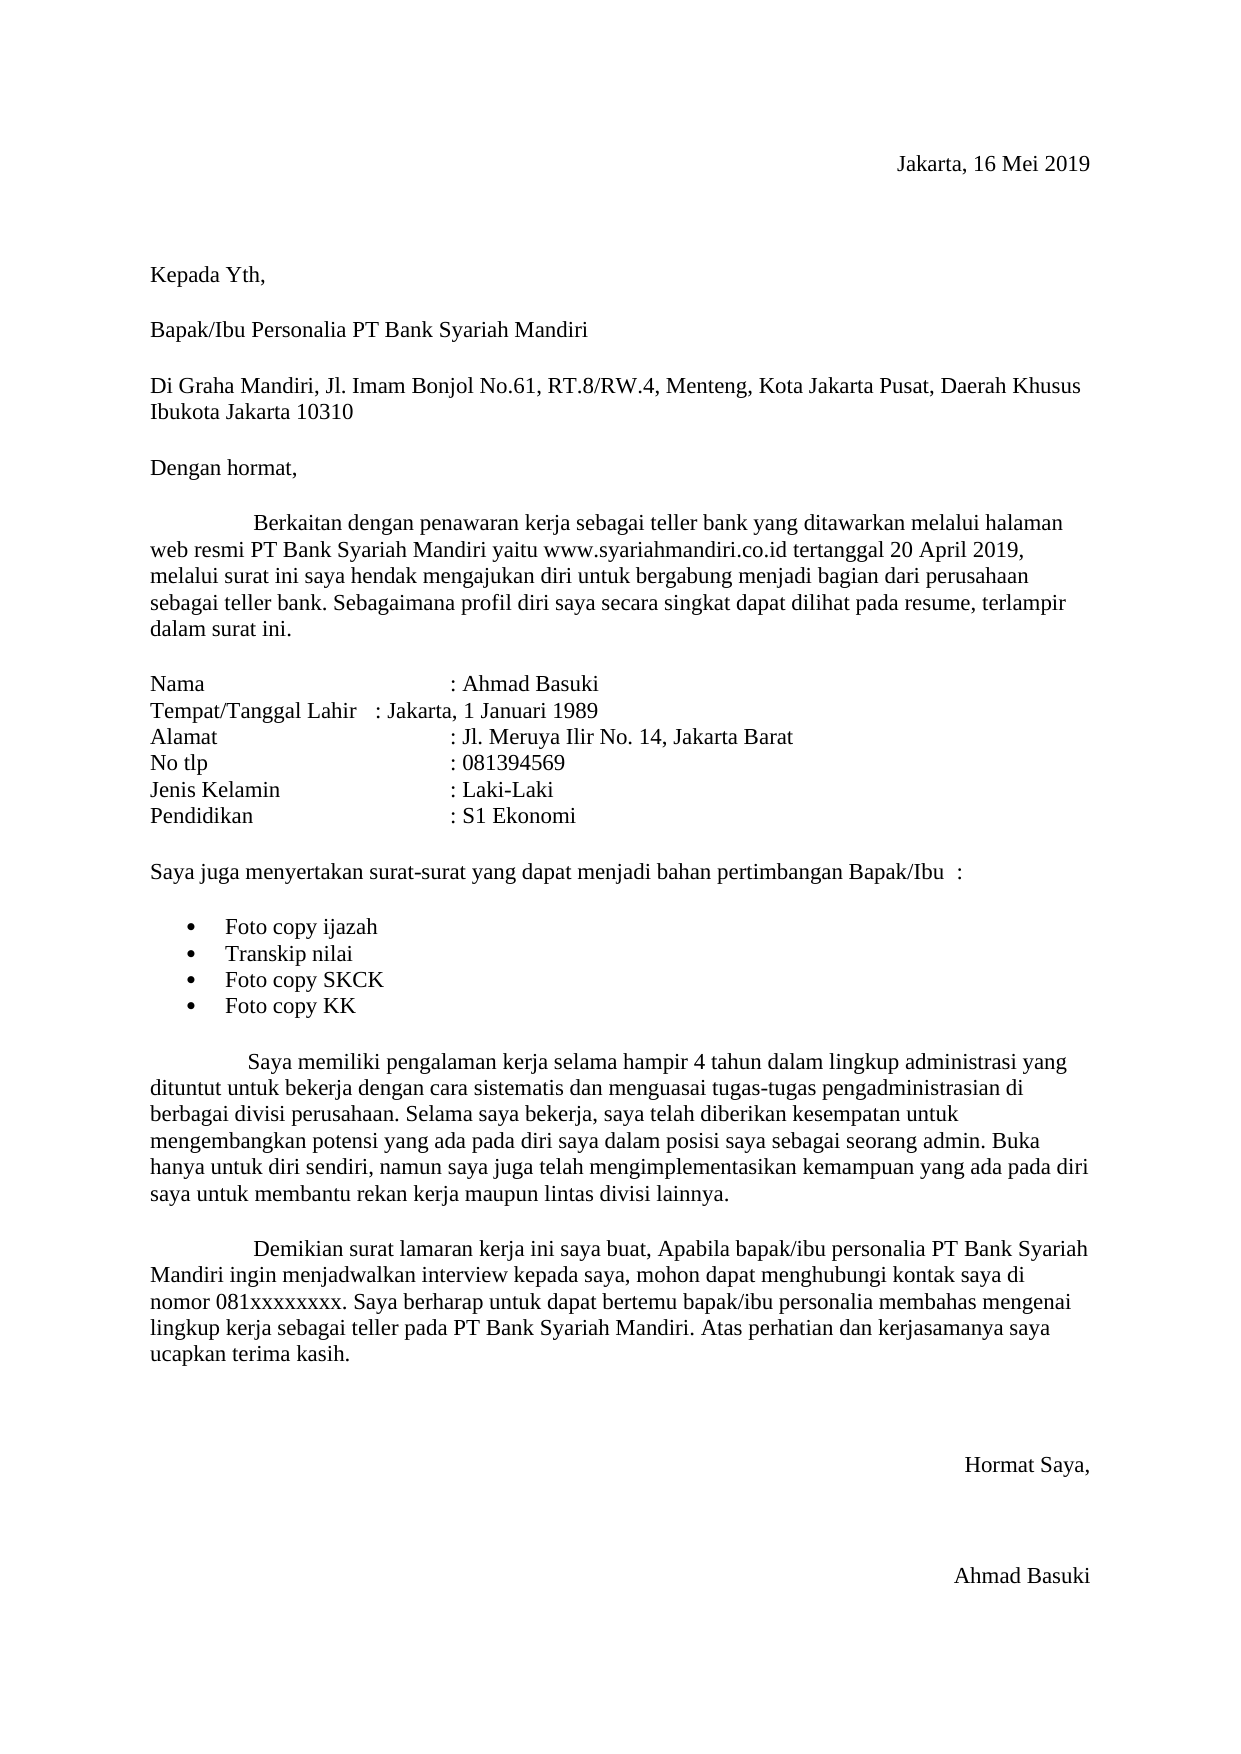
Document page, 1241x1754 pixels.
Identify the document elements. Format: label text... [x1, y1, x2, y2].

list Foto copy SKCK [187, 966, 1090, 992]
text Kepada Yth, [150, 261, 1090, 287]
text Dengan hormat, [150, 454, 1090, 480]
list Foto copy KK [187, 992, 1090, 1019]
text Berkaitan dengan penawaran kerja sebagai teller bank yang ditawarkan melalui halaman web resmi PT Bank Syariah Mandiri yaitu www.syariahmandiri.co.id tertanggal 20 April 2019, melalui surat ini saya hendak mengajukan diri untuk bergabung menjadi bagian dari perusahaan sebagai teller bank. Sebagaimana profil diri saya secara singkat dapat dilihat pada resume, terlampir dalam surat ini. [150, 509, 1090, 641]
text Bapak/Ibu Personalia PT Bank Syariah Mandiri [150, 317, 1090, 343]
text Saya juga menyertakan surat-surat yang dapat menjadi bahan pertimbangan Bapak/Ibu : [150, 858, 1090, 884]
text Hormat Saya, [150, 1452, 1090, 1478]
list Foto copy ijazah [187, 913, 1090, 939]
text Demikian surat lamaran kerja ini saya buat, Apabila bapak/ibu personalia PT Bank Syariah Mandiri ingin menjadwalkan interview kepada saya, mohon dapat menghubungi kontak saya di nomor 081xxxxxxxx. Saya berharap untuk dapat bertemu bapak/ibu personalia membahas mengenai lingkup kerja sebagai teller pada PT Bank Syariah Mandiri. Atas perhatian dan kerjasamanya saya ucapkan terima kasih. [150, 1235, 1090, 1367]
text Jakarta, 16 Mei 2019 [150, 150, 1090, 176]
text Saya memiliki pengalaman kerja selama hampir 4 tahun dalam lingkup administrasi yang dituntut untuk bekerja dengan cara sistematis dan menguasai tugas-tugas pengadministrasian di berbagai divisi perusahaan. Selama saya bekerja, saya telah diberikan kesempatan untuk mengembangkan potensi yang ada pada diri saya dalam posisi saya sebagai seorang admin. Buka hanya untuk diri sendiri, namun saya juga telah mengimplementasikan kemampuan yang ada pada diri saya untuk membantu rekan kerja maupun lintas divisi lainnya. [150, 1048, 1090, 1206]
text Nama : Ahmad Basuki Tempat/Tanggal Lahir : Jakarta, 1 Januari 1989 Alamat : Jl. Meruya Ilir No. 14, Jakarta Barat No tlp : 081394569 Jenis Kelamin : Laki-Laki Pendidikan : S1 Ekonomi [150, 670, 1090, 828]
text Ahmad Basuki [150, 1563, 1090, 1589]
list Transkip nilai [187, 939, 1090, 966]
text Di Graha Mandiri, Jl. Imam Bonjol No.61, RT.8/RW.4, Menteng, Kota Jakarta Pusat, Daerah Khusus Ibukota Jakarta 10310 [150, 372, 1090, 425]
